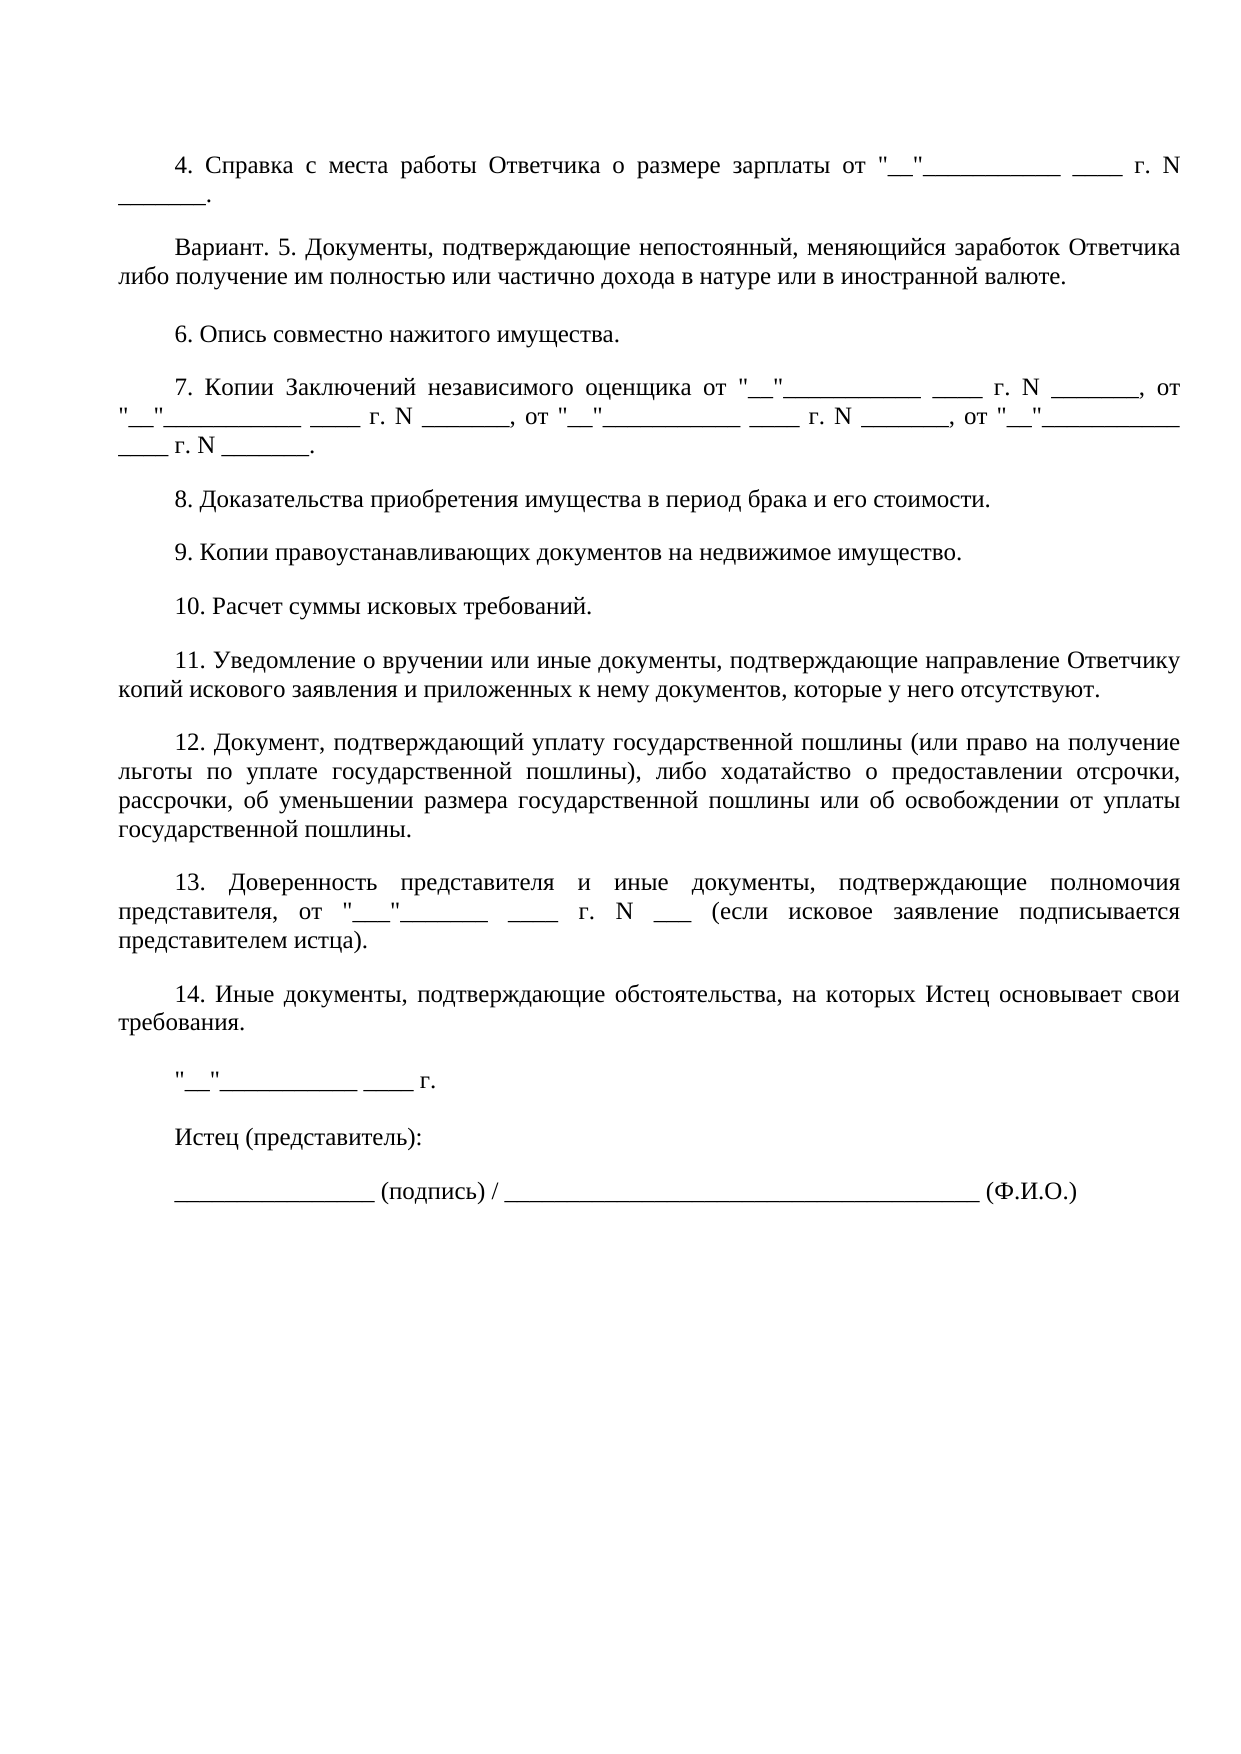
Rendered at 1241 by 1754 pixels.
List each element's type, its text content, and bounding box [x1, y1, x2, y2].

text Вариант. 5. Документы, подтверждающие непостоянный, меняющийся заработок Ответчика либо получение им полностью или частично дохода в натуре или в иностранной валюте. [118, 232, 1181, 290]
text 13. Доверенность представителя и иные документы, подтверждающие полномочия представителя, от "___"_______ ____ г. N ___ (если исковое заявление подписывается представителем истца). [118, 867, 1181, 954]
text 6. Опись совместно нажитого имущества. [118, 319, 1181, 347]
text 11. Уведомление о вручении или иные документы, подтверждающие направление Ответчику копий искового заявления и приложенных к нему документов, которые у него отсутствуют. [118, 645, 1181, 702]
text 8. Доказательства приобретения имущества в период брака и его стоимости. [118, 484, 1181, 512]
text 4. Справка с места работы Ответчика о размере зарплаты от "__"___________ ____ г. N _______. [118, 150, 1181, 207]
text 14. Иные документы, подтверждающие обстоятельства, на которых Истец основывает свои требования. [118, 979, 1181, 1036]
text 12. Документ, подтверждающий уплату государственной пошлины (или право на получение льготы по уплате государственной пошлины), либо ходатайство о предоставлении отсрочки, рассрочки, об уменьшении размера государственной пошлины или об освобождении от уплаты государственной пошлины. [118, 727, 1181, 842]
text 10. Расчет суммы исковых требований. [118, 591, 1181, 620]
text 7. Копии Заключений независимого оценщика от "__"___________ ____ г. N _______, от "__"___________ ____ г. N _______, от "__"___________ ____ г. N _______, от "__"___________ ____ г. N _______. [118, 372, 1181, 459]
text "__"___________ ____ г. [118, 1065, 1181, 1094]
text Истец (представитель): [118, 1122, 1181, 1151]
text ________________ (подпись) / ______________________________________ (Ф.И.О.) [118, 1176, 1181, 1205]
text 9. Копии правоустанавливающих документов на недвижимое имущество. [118, 537, 1181, 566]
